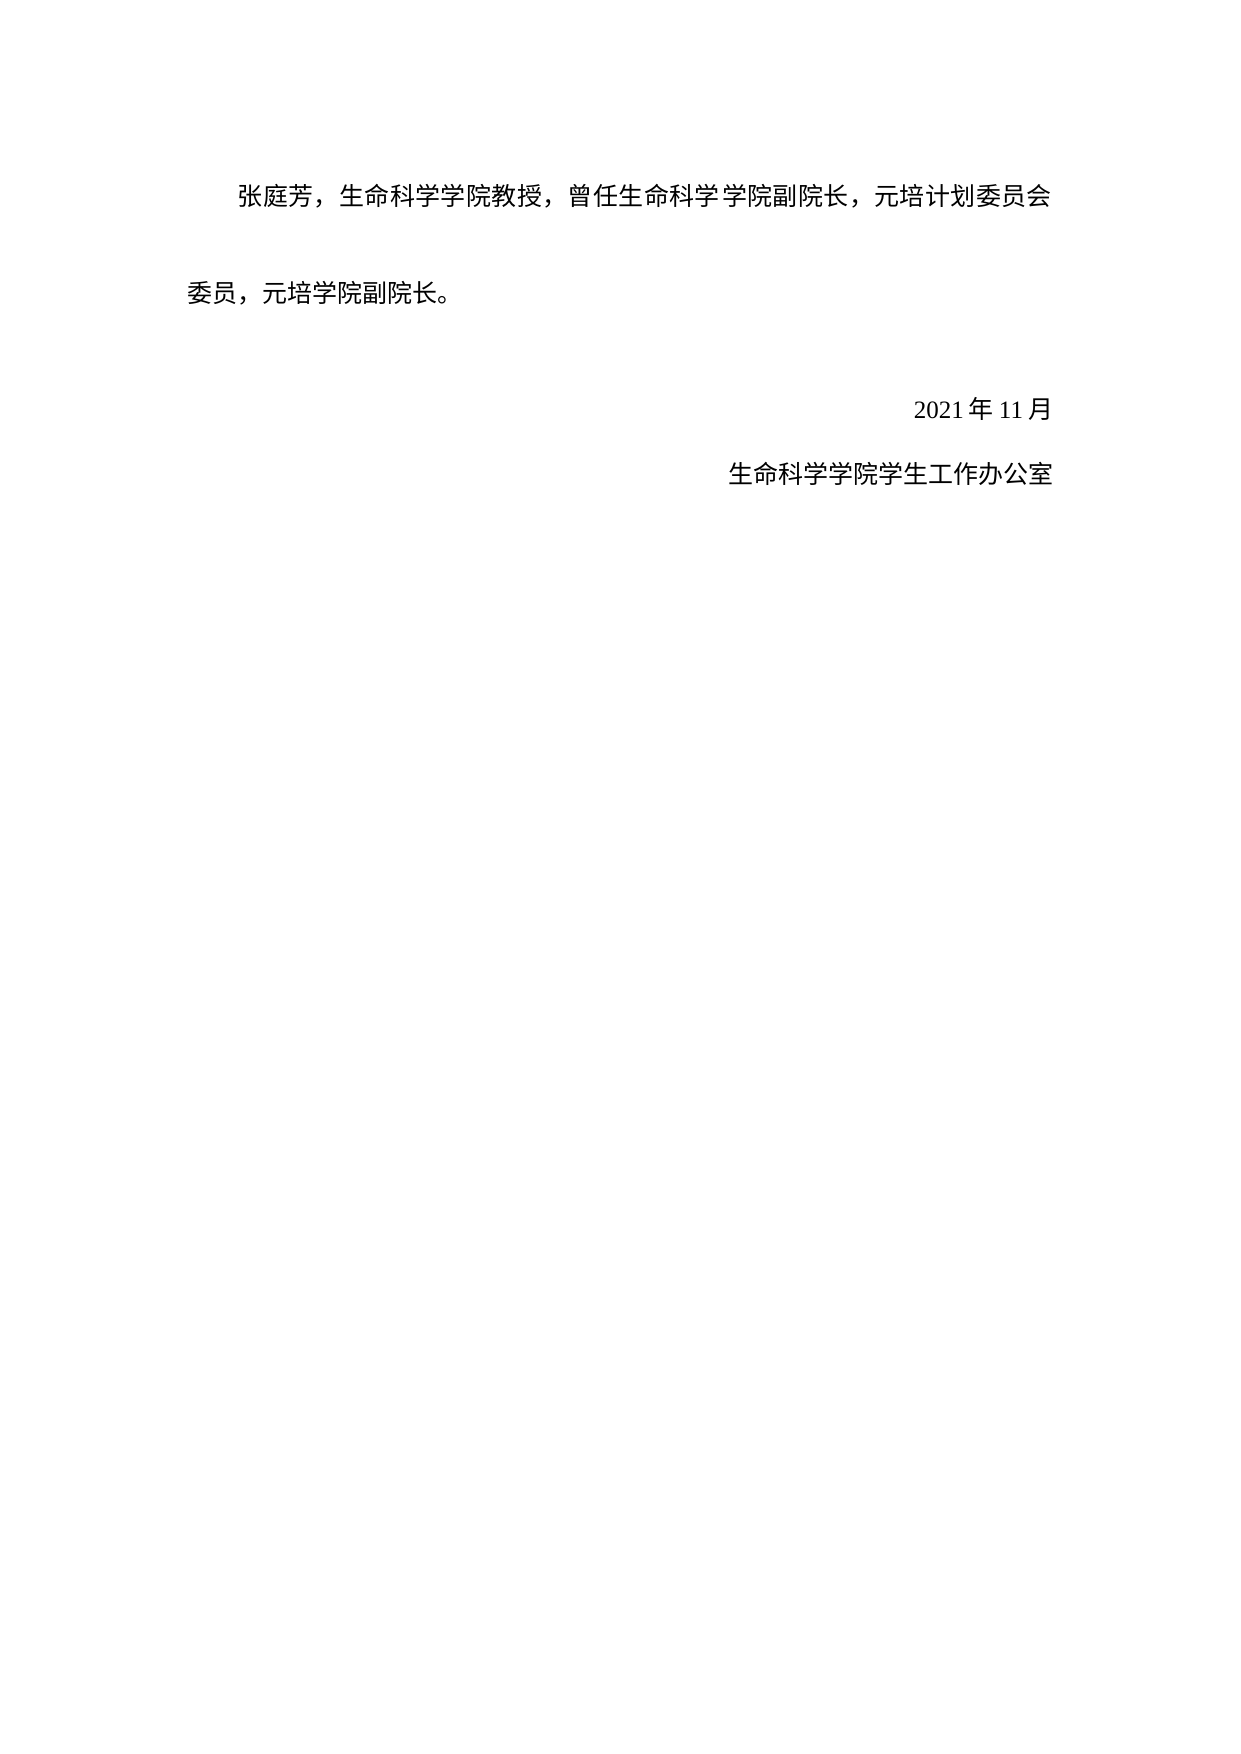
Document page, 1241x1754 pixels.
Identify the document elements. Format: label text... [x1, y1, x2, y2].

text 生命科学学院学生工作办公室 [187, 440, 1053, 505]
text 2021年11月 [187, 375, 1053, 440]
text 张庭芳，生命科学学院教授，曾任生命科学学院副院长，元培计划委员会委员，元培学院副院长。 [187, 162, 1053, 324]
